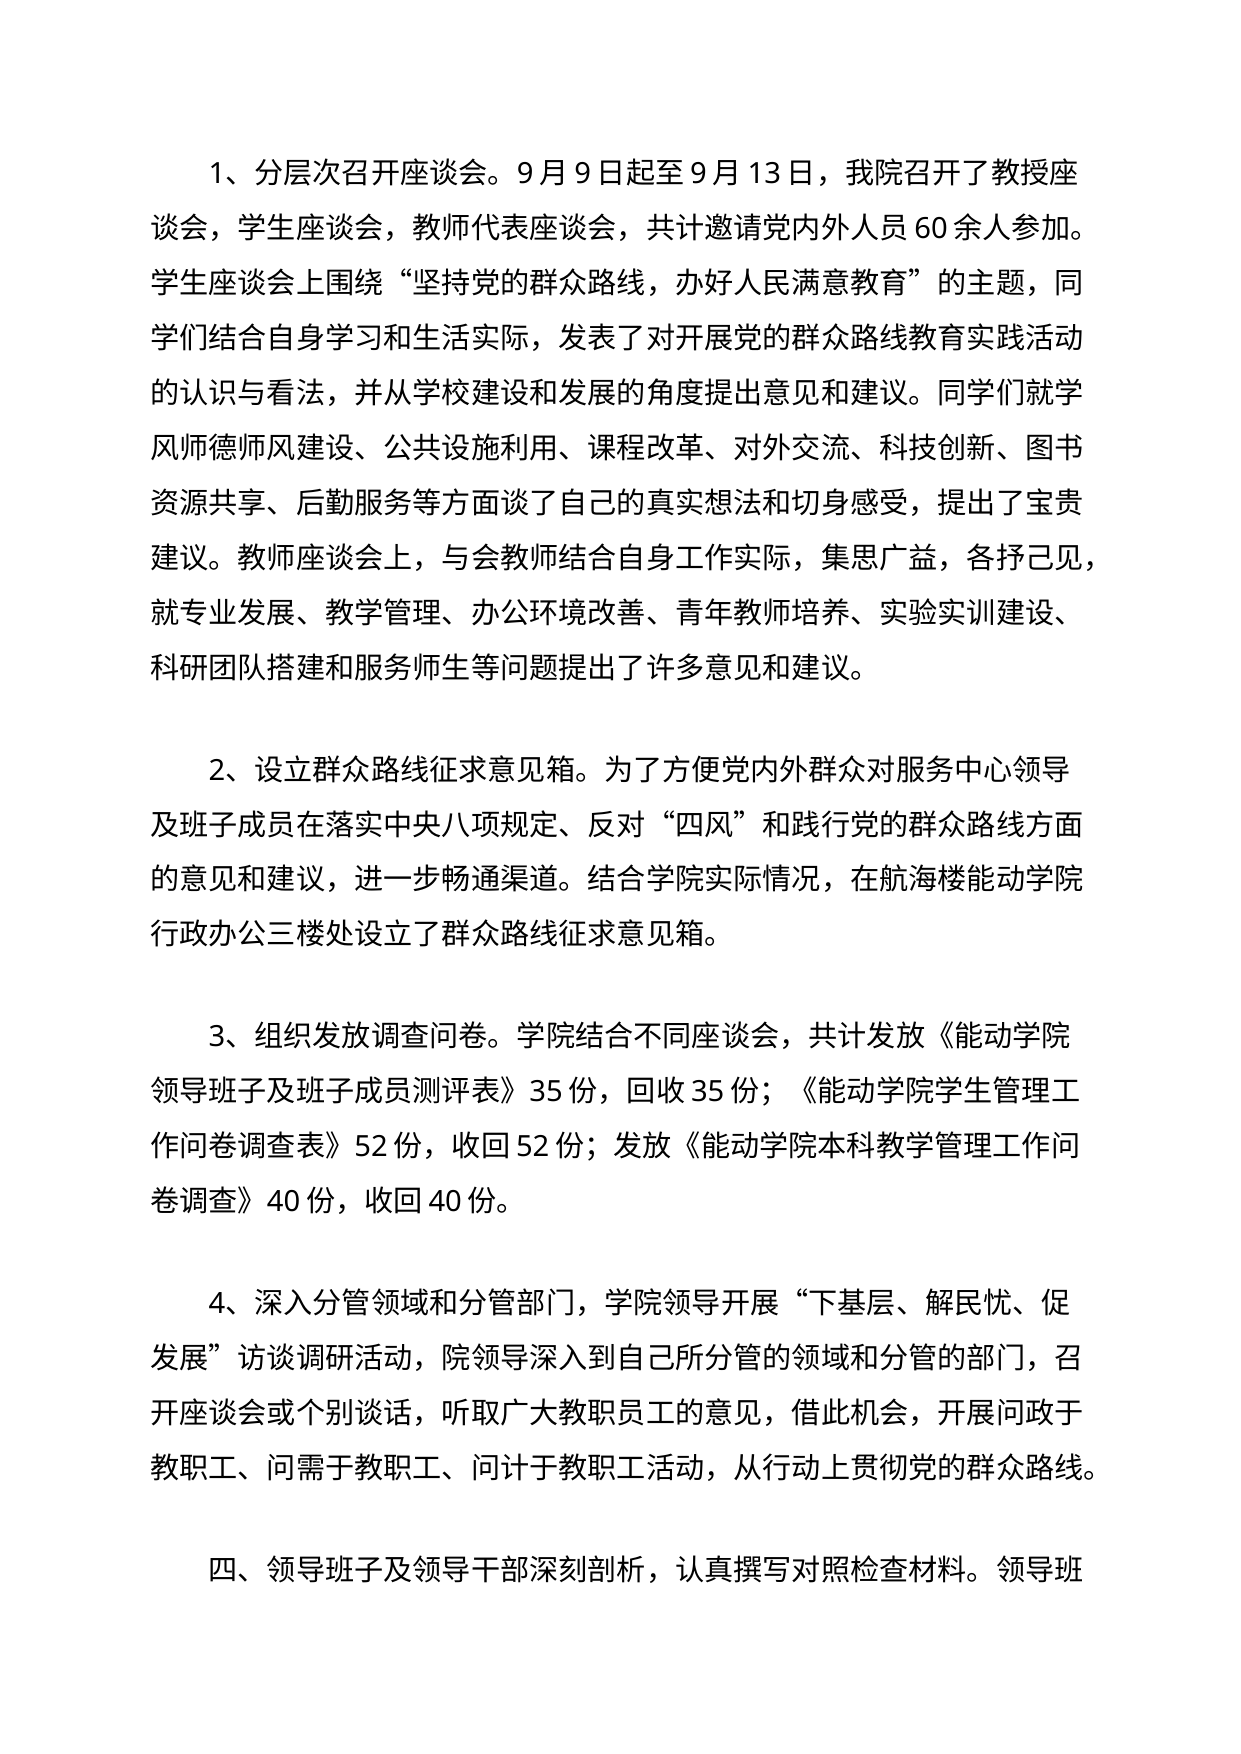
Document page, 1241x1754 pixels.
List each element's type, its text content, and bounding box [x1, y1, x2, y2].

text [150, 1546, 1090, 1588]
text 3、组织发放调查问卷。学院结合不同座谈会，共计发放《能动学院领导班子及班子成员测评表》35份，回收35份；《能动学院学生管理工作问卷调查表》52份，收回52份；发放《能动学院本科教学管理工作问卷调查》40份，收回40份。 [150, 1013, 1090, 1220]
text 1、分层次召开座谈会。9月9日起至9月13日，我院召开了教授座谈会，学生座谈会，教师代表座谈会，共计邀请党内外人员60余人参加。学生座谈会上围绕“坚持党的群众路线，办好人民满意教育”的主题，同学们结合自身学习和生活实际，发表了对开展党的群众路线教育实践活动的认识与看法，并从学校建设和发展的角度提出意见和建议。同学们就学风师德师风建设、公共设施利用、课程改革、对外交流、科技创新、图书资源共享、后勤服务等方面谈了自己的真实想法和切身感受，提出了宝贵建议。教师座谈会上，与会教师结合自身工作实际，集思广益，各抒己见，就专业发展、教学管理、办公环境改善、青年教师培养、实验实训建设、科研团队搭建和服务师生等问题提出了许多意见和建议。 [150, 150, 1090, 687]
text 2、设立群众路线征求意见箱。为了方便党内外群众对服务中心领导及班子成员在落实中央八项规定、反对“四风”和践行党的群众路线方面的意见和建议，进一步畅通渠道。结合学院实际情况，在航海楼能动学院行政办公三楼处设立了群众路线征求意见箱。 [150, 746, 1090, 953]
text 4、深入分管领域和分管部门，学院领导开展“下基层、解民忧、促发展”访谈调研活动，院领导深入到自己所分管的领域和分管的部门，召开座谈会或个别谈话，听取广大教职员工的意见，借此机会，开展问政于教职工、问需于教职工、问计于教职工活动，从行动上贯彻党的群众路线。 [150, 1279, 1090, 1487]
